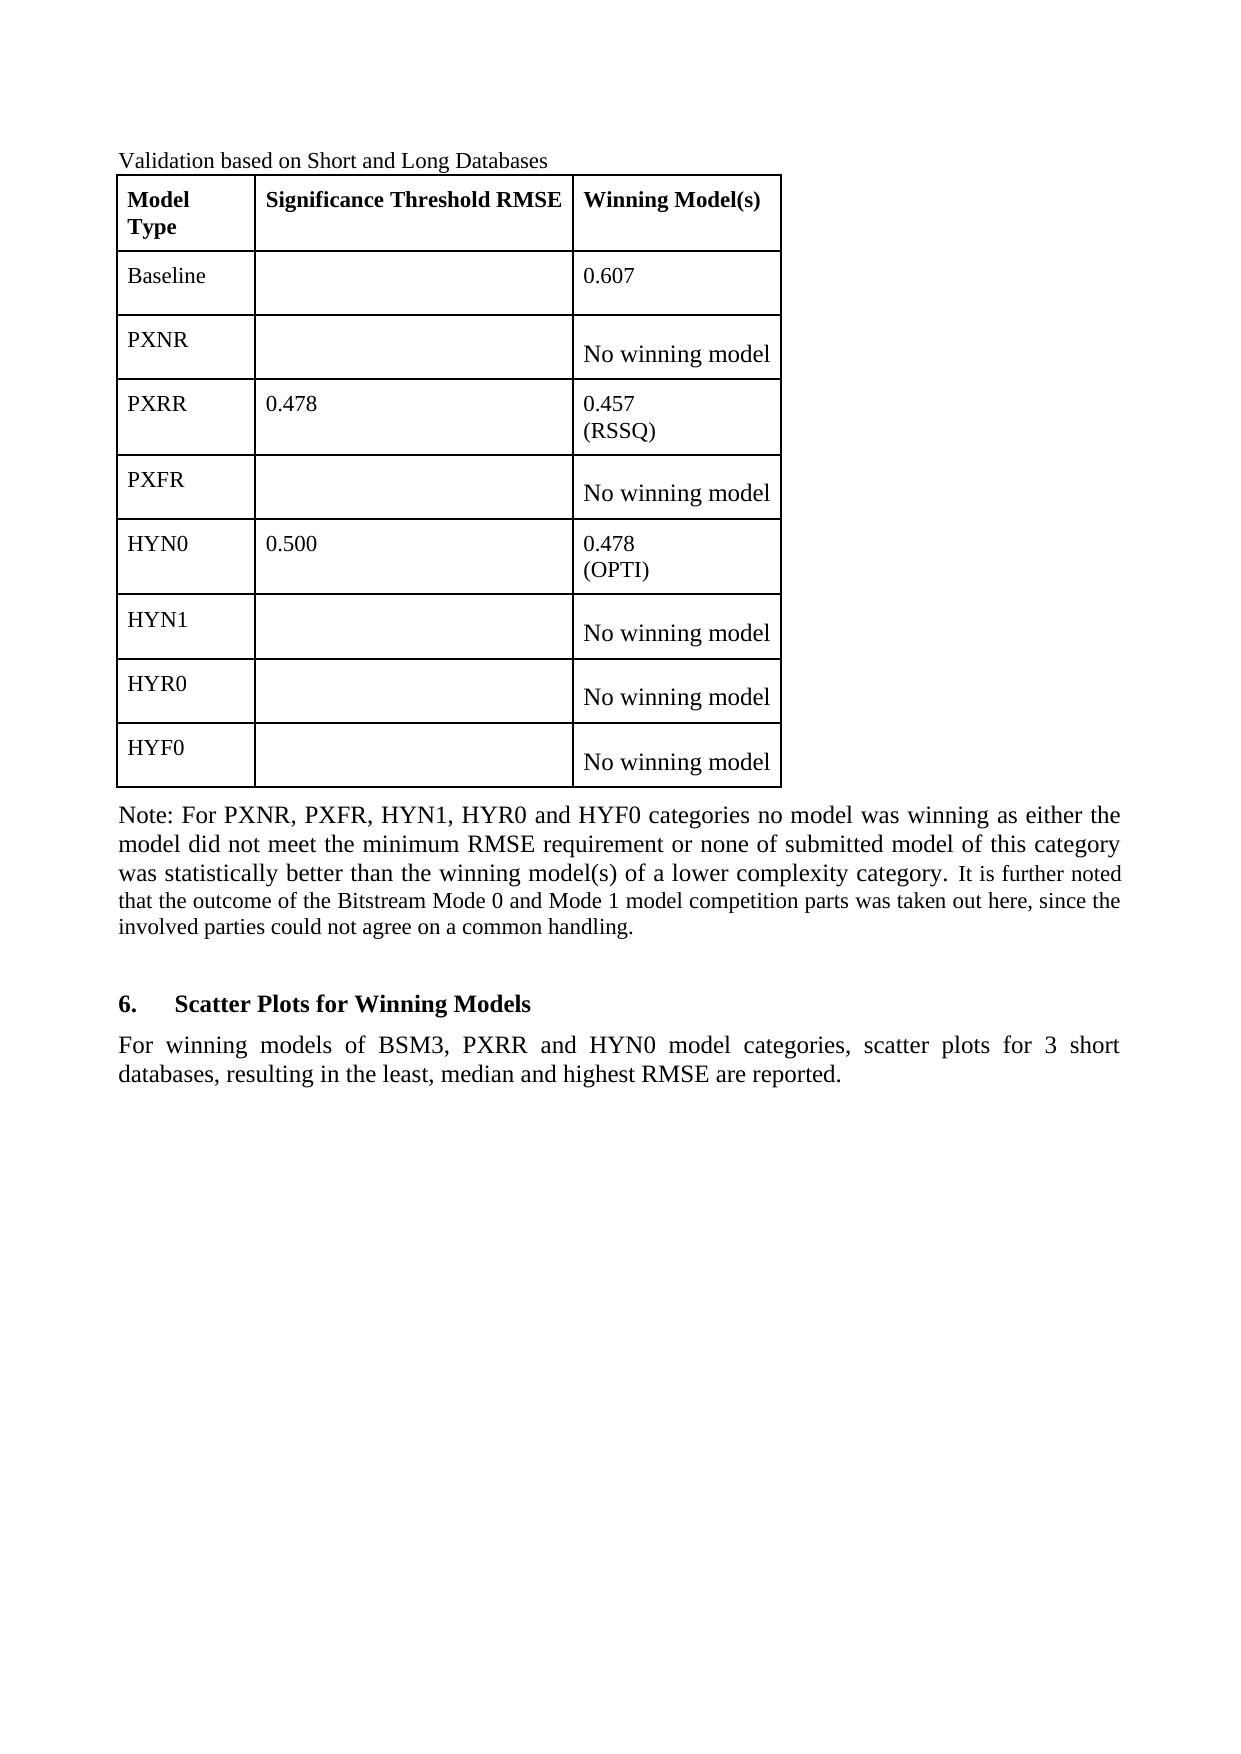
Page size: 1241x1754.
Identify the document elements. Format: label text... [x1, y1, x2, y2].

table_cell 0.607 [574, 252, 780, 314]
table_cell No winning model [574, 724, 780, 786]
text Note: For PXNR, PXFR, HYN1, HYR0 and HYF0 categories no model was winning as either the model did not meet the minimum RMSE requirement or none of submitted model of this category was statistically better than the winning model(s) of a lower complexity category. It is further noted that the outcome of the Bitstream Mode 0 and Mode 1 model competition parts was taken out here, since the involved parties could not agree on a common handling. [118, 800, 1122, 939]
table_cell 0.478 [256, 380, 572, 453]
table_cell [256, 724, 572, 786]
table_cell [256, 595, 572, 657]
table_cell HYN0 [118, 520, 254, 593]
table_cell [256, 252, 572, 314]
table_cell 0.457 (RSSQ) [574, 380, 780, 453]
table_cell PXFR [118, 456, 254, 518]
table_cell HYR0 [118, 660, 254, 722]
text Validation based on Short and Long Databases [118, 148, 1122, 174]
table_cell [256, 660, 572, 722]
subtitle 6. Scatter Plots for Winning Models [118, 989, 1122, 1018]
table_cell No winning model [574, 456, 780, 518]
table_header Winning Model(s) [574, 176, 780, 249]
table_header Model Type [118, 176, 254, 249]
text For winning models of BSM3, PXRR and HYN0 model categories, scatter plots for 3 short databases, resulting in the least, median and highest RMSE are reported. [118, 1031, 1122, 1088]
table_cell HYF0 [118, 724, 254, 786]
table_cell Baseline [118, 252, 254, 314]
table_cell PXRR [118, 380, 254, 453]
table_cell [256, 456, 572, 518]
table_cell PXNR [118, 316, 254, 378]
table_cell [256, 316, 572, 378]
table_cell HYN1 [118, 595, 254, 657]
table_cell No winning model [574, 595, 780, 657]
table_cell 0.500 [256, 520, 572, 593]
table_cell No winning model [574, 316, 780, 378]
table_header Significance Threshold RMSE [256, 176, 572, 249]
table_cell 0.478 (OPTI) [574, 520, 780, 593]
table_cell No winning model [574, 660, 780, 722]
